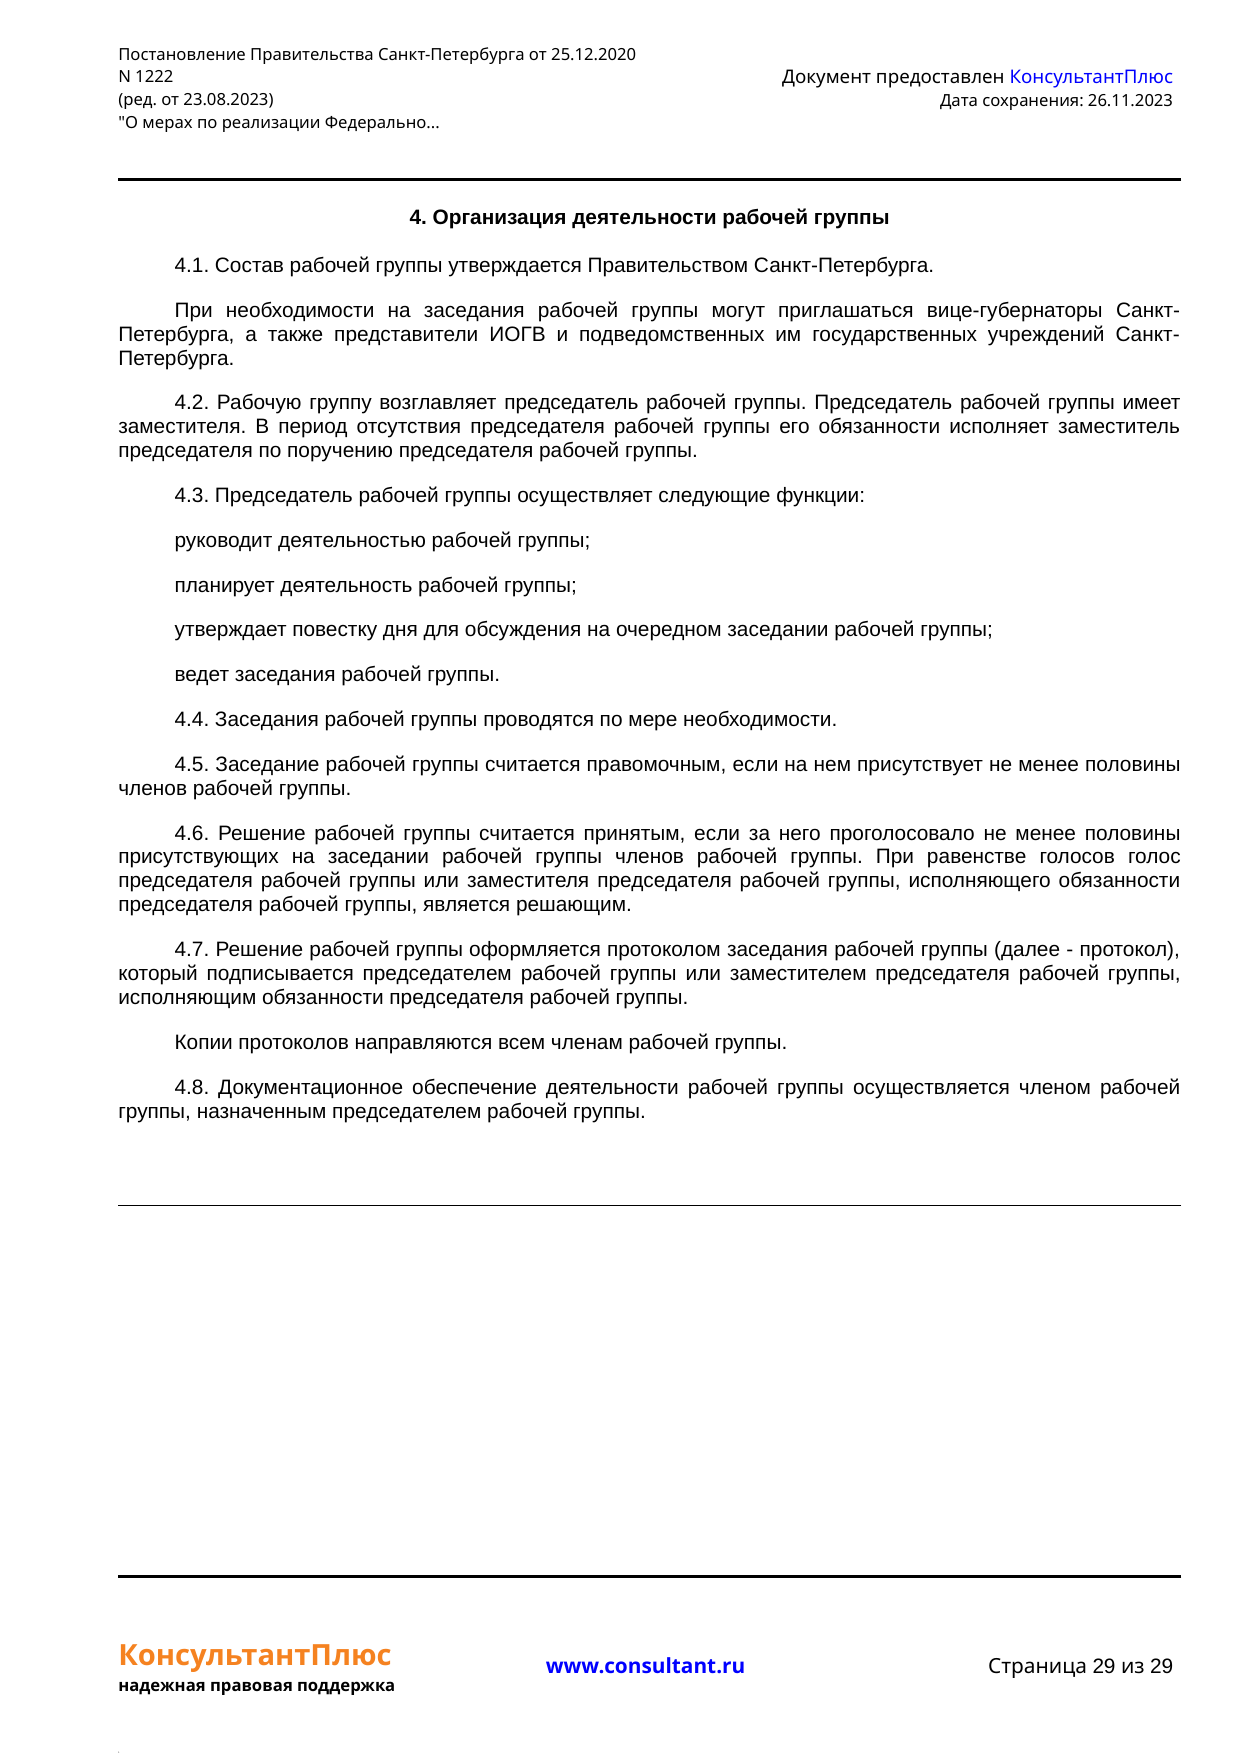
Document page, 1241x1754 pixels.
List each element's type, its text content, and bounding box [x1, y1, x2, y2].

text утверждает повестку дня для обсуждения на очередном заседании рабочей группы; [118, 617, 1181, 641]
text 4.1. Состав рабочей группы утверждается Правительством Санкт-Петербурга. [118, 253, 1181, 277]
text руководит деятельностью рабочей группы; [118, 528, 1181, 552]
text ведет заседания рабочей группы. [118, 662, 1181, 686]
text Копии протоколов направляются всем членам рабочей группы. [118, 1030, 1181, 1054]
text 4.3. Председатель рабочей группы осуществляет следующие функции: [118, 483, 1181, 507]
text 4.8. Документационное обеспечение деятельности рабочей группы осуществляется членом рабочей группы, назначенным председателем рабочей группы. [118, 1074, 1181, 1122]
text При необходимости на заседания рабочей группы могут приглашаться вице-губернаторы Санкт-Петербурга, а также представители ИОГВ и подведомственных им государственных учреждений Санкт-Петербурга. [118, 297, 1181, 369]
text 4.2. Рабочую группу возглавляет председатель рабочей группы. Председатель рабочей группы имеет заместителя. В период отсутствия председателя рабочей группы его обязанности исполняет заместитель председателя по поручению председателя рабочей группы. [118, 390, 1181, 462]
title 4. Организация деятельности рабочей группы [118, 205, 1181, 229]
text 4.5. Заседание рабочей группы считается правомочным, если на нем присутствует не менее половины членов рабочей группы. [118, 752, 1181, 799]
text 4.4. Заседания рабочей группы проводятся по мере необходимости. [118, 707, 1181, 731]
text 4.7. Решение рабочей группы оформляется протоколом заседания рабочей группы (далее - протокол), который подписывается председателем рабочей группы или заместителем председателя рабочей группы, исполняющим обязанности председателя рабочей группы. [118, 937, 1181, 1009]
text планирует деятельность рабочей группы; [118, 572, 1181, 596]
text 4.6. Решение рабочей группы считается принятым, если за него проголосовало не менее половины присутствующих на заседании рабочей группы членов рабочей группы. При равенстве голосов голос председателя рабочей группы или заместителя председателя рабочей группы, исполняющего обязанности председателя рабочей группы, является решающим. [118, 820, 1181, 916]
